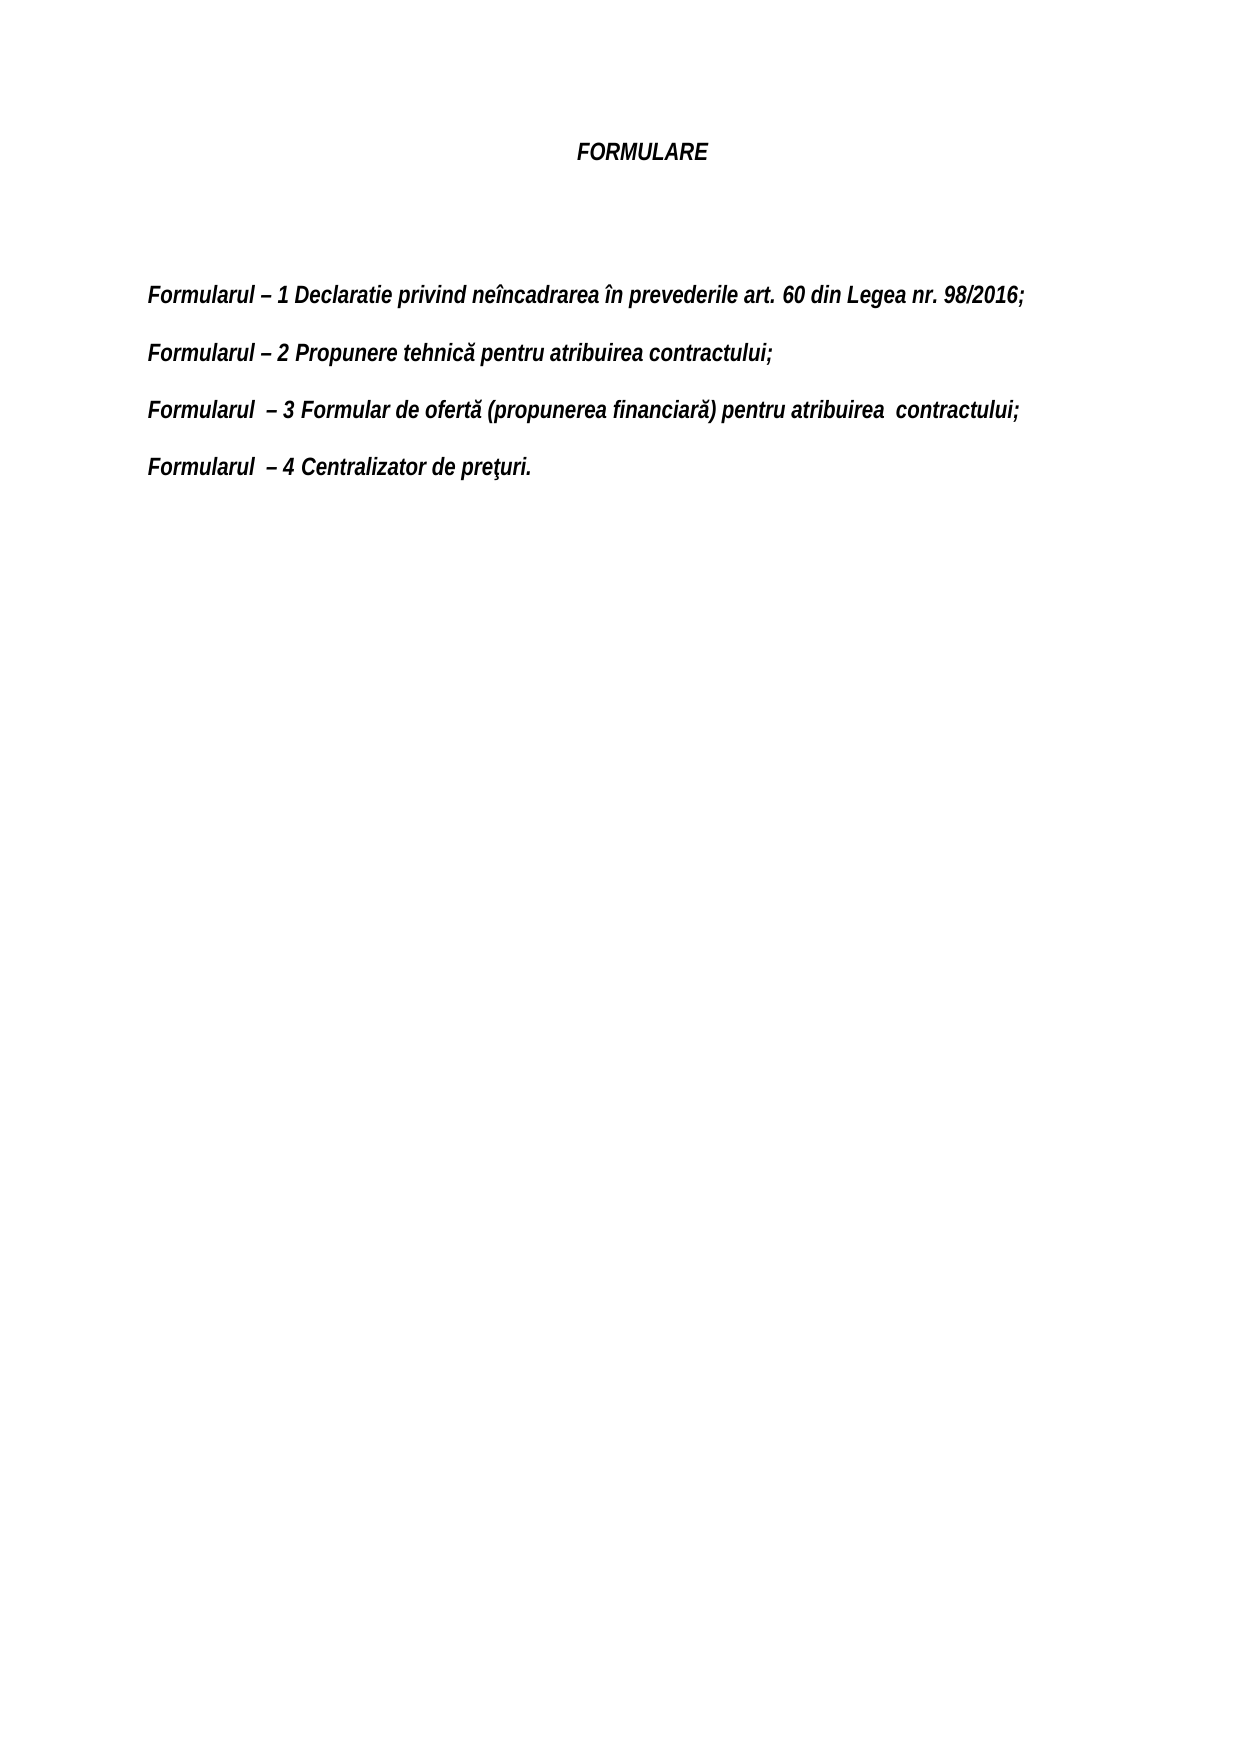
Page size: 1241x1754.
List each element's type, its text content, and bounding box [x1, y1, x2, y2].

text Formularul – 4 Centralizator de preţuri. [148, 452, 1137, 481]
text Formularul – 3 Formular de ofertă (propunerea financiară) pentru atribuirea contractului; [148, 395, 1137, 423]
text Formularul – 2 Propunere tehnică pentru atribuirea contractului; [148, 337, 1137, 366]
text Formularul – 1 Declaratie privind neîncadrarea în prevederile art. 60 din Legea nr. 98/2016; [148, 280, 1240, 309]
text FORMULARE [148, 137, 1137, 166]
